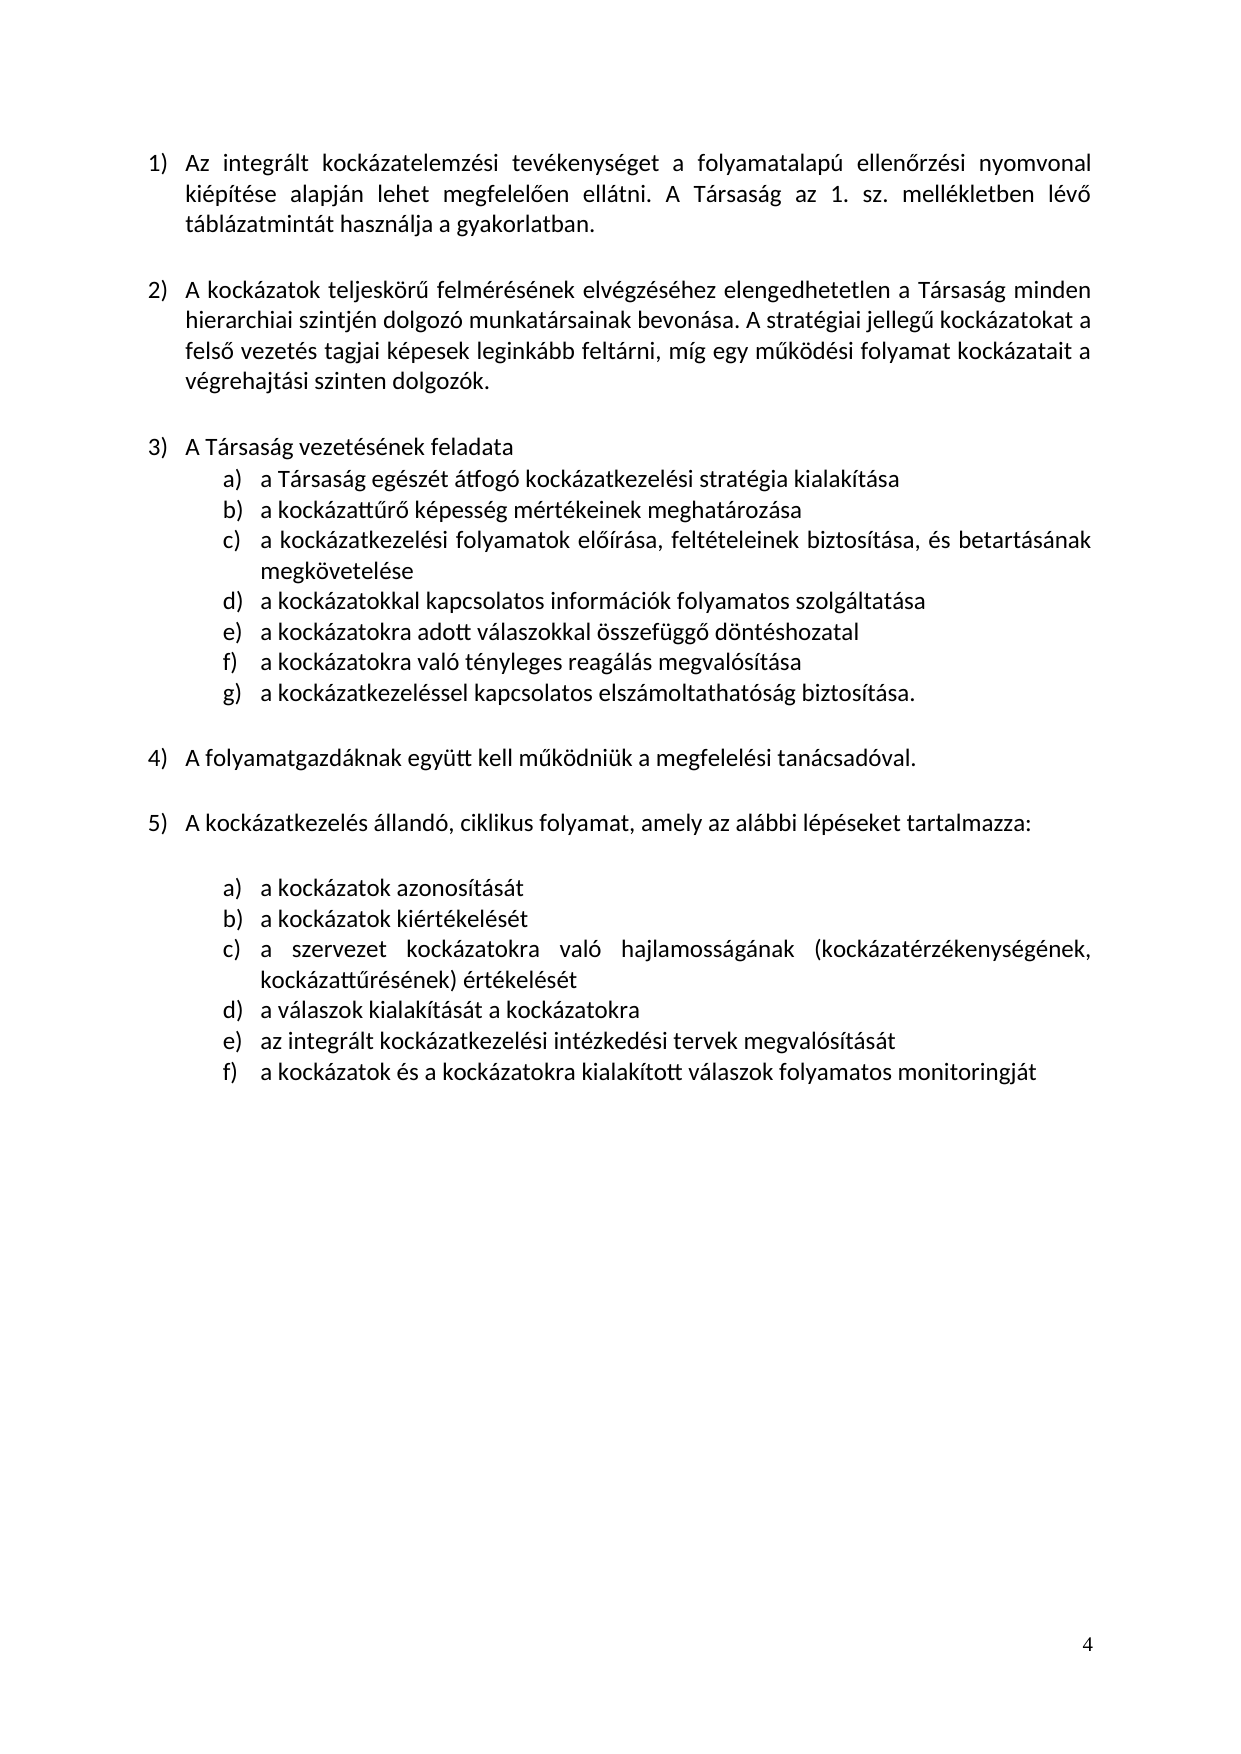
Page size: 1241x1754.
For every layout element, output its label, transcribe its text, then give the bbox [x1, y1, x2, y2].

list a kockázatok és a kockázatokra kialakított válaszok folyamatos monitoringját [223, 1056, 1093, 1086]
list a kockázatkezeléssel kapcsolatos elszámoltathatóság biztosítása. [223, 677, 1093, 707]
list a szervezet kockázatokra való hajlamosságának (kockázatérzékenységének, kockázattűrésének) értékelését [223, 933, 1093, 994]
list a kockázattűrő képesség mértékeinek meghatározása [223, 494, 1093, 524]
list a kockázatokra való tényleges reagálás megvalósítása [223, 646, 1093, 677]
list A kockázatok teljeskörű felmérésének elvégzéséhez elengedhetetlen a Társaság minden hierarchiai szintjén dolgozó munkatársainak bevonása. A stratégiai jellegű kockázatokat a felső vezetés tagjai képesek leginkább feltárni, míg egy működési folyamat kockázatait a végrehajtási szinten dolgozók. [148, 274, 1093, 396]
list A Társaság vezetésének feladata [148, 431, 1093, 461]
list a válaszok kialakítását a kockázatokra [223, 994, 1093, 1025]
list Az integrált kockázatelemzési tevékenységet a folyamatalapú ellenőrzési nyomvonal kiépítése alapján lehet megfelelően ellátni. A Társaság az 1. sz. mellékletben lévő táblázatmintát használja a gyakorlatban. [148, 148, 1093, 239]
list a kockázatokkal kapcsolatos információk folyamatos szolgáltatása [223, 585, 1093, 616]
list a kockázatok azonosítását [223, 872, 1093, 903]
list A kockázatkezelés állandó, ciklikus folyamat, amely az alábbi lépéseket tartalmazza: [148, 807, 1093, 838]
list a Társaság egészét átfogó kockázatkezelési stratégia kialakítása [223, 463, 1093, 494]
list A folyamatgazdáknak együtt kell működniük a megfelelési tanácsadóval. [148, 742, 1093, 773]
list az integrált kockázatkezelési intézkedési tervek megvalósítását [223, 1025, 1093, 1056]
list a kockázatok kiértékelését [223, 903, 1093, 933]
list a kockázatkezelési folyamatok előírása, feltételeinek biztosítása, és betartásának megkövetelése [223, 524, 1093, 585]
list a kockázatokra adott válaszokkal összefüggő döntéshozatal [223, 616, 1093, 646]
